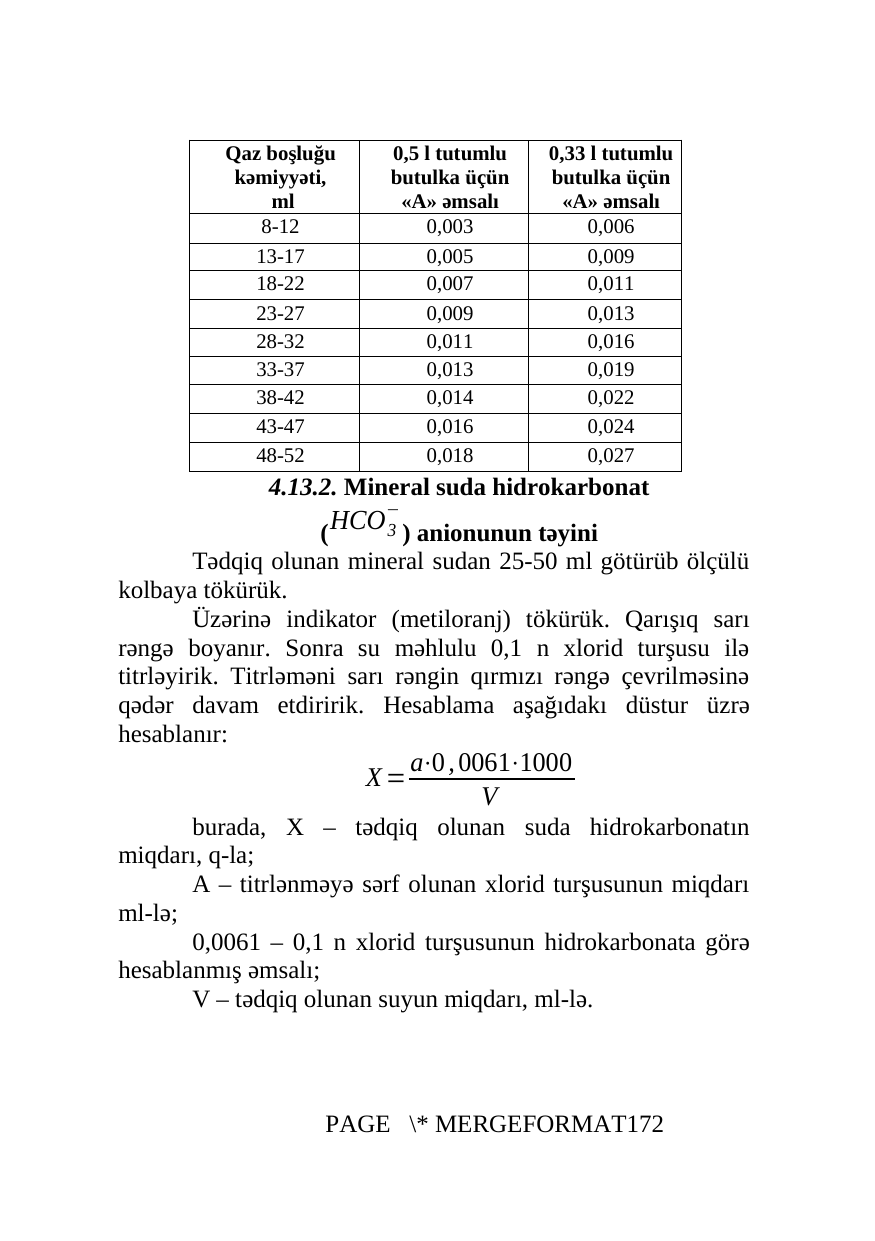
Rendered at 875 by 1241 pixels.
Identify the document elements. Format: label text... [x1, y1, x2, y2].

table_cell 0,007 [360, 271, 528, 299]
text Tədqiq olunan mineral sudan 25-50 ml götürüb ölçülü kolbaya tökürük. [118, 546, 750, 604]
table_cell 0,013 [360, 357, 528, 384]
table_cell 0,009 [529, 244, 681, 270]
table_cell 23-27 [190, 300, 359, 328]
table_cell 13-17 [190, 244, 359, 270]
table_cell 0,011 [529, 271, 681, 299]
text 0,0061 – 0,1 n xlorid turşusunun hidrokarbonata görə hesablanmış əmsalı; [118, 927, 750, 984]
table_cell 0,013 [529, 300, 681, 328]
table_cell 38-42 [190, 385, 359, 413]
table_cell 18-22 [190, 271, 359, 299]
table_cell 0,024 [529, 414, 681, 442]
text () anionunun təyini [118, 500, 750, 546]
table_header 0,33 l tutumlu butulka üçün «A» əmsalı [529, 141, 681, 213]
table_cell 0,016 [529, 329, 681, 356]
table_cell 33-37 [190, 357, 359, 384]
text A – titrlənməyə sərf olunan xlorid turşusunun miqdarı ml-lə; [118, 869, 750, 927]
table_cell 0,019 [529, 357, 681, 384]
table_cell 0,003 [360, 214, 528, 243]
table_cell 0,022 [529, 385, 681, 413]
text burada, X – tədqiq olunan suda hidrokarbonatın miqdarı, q-la; [118, 812, 750, 869]
table_cell 28-32 [190, 329, 359, 356]
table_header Qaz boşluğu kəmiyyəti, ml [190, 141, 359, 213]
table_header 0,5 l tutumlu butulka üçün «A» əmsalı [360, 141, 528, 213]
table_cell 0,011 [360, 329, 528, 356]
text V – tədqiq olunan suyun miqdarı, ml-lə. [118, 984, 750, 1013]
table_cell 0,027 [529, 443, 681, 471]
text Üzərinə indikator (metiloranj) tökürük. Qarışıq sarı rəngə boyanır. Sonra su məhlulu 0,1 n xlorid turşusu ilə titrləyirik. Titrləməni sarı rəngin qırmızı rəngə çevrilməsinə qədər davam etdiririk. Hesablama aşağıdakı düstur üzrə hesablanır: [118, 604, 750, 748]
table_cell 0,005 [360, 244, 528, 270]
table_cell 0,006 [529, 214, 681, 243]
table_cell 48-52 [190, 443, 359, 471]
table_cell 0,016 [360, 414, 528, 442]
table_cell 0,009 [360, 300, 528, 328]
table_cell 0,014 [360, 385, 528, 413]
table_cell 43-47 [190, 414, 359, 442]
table_cell 8-12 [190, 214, 359, 243]
table_cell 0,018 [360, 443, 528, 471]
text 4.13.2. Mineral suda hidrokarbonat [118, 176, 750, 500]
